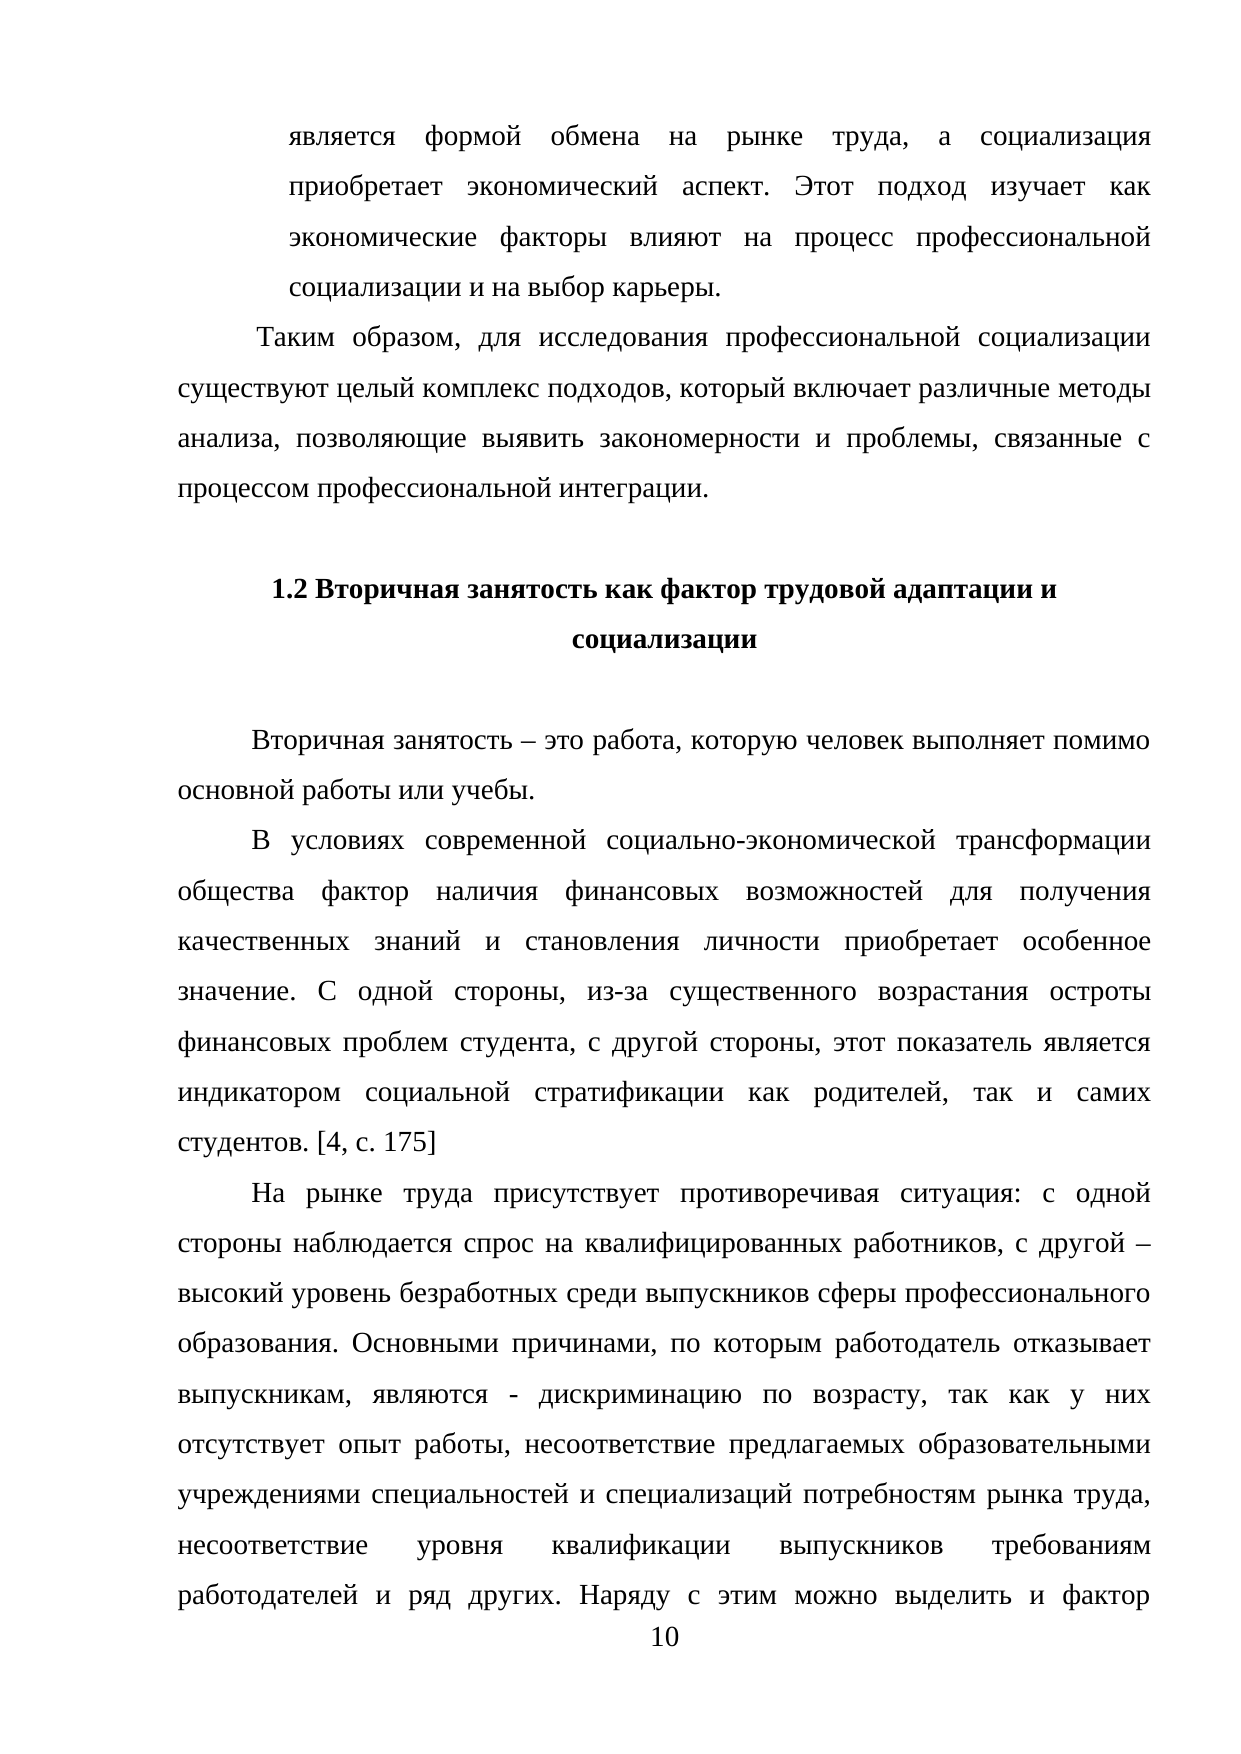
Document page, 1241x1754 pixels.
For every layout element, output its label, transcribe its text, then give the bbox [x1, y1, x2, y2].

text 1.2 Вторичная занятость как фактор трудовой адаптации и социализации [177, 571, 1152, 655]
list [251, 118, 1152, 303]
text В условиях современной социально-экономической трансформации общества фактор наличия финансовых возможностей для получения качественных знаний и становления личности приобретает особенное значение. С одной стороны, из-за существенного возрастания остроты финансовых проблем студента, с другой стороны, этот показатель является индикатором социальной стратификации как родителей, так и самих студентов. [4, с. 175] [177, 822, 1152, 1158]
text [177, 1175, 1152, 1611]
text Вторичная занятость – это работа, которую человек выполняет помимо основной работы или учебы. [177, 722, 1152, 806]
text Таким образом, для исследования профессиональной социализации существуют целый комплекс подходов, который включает различные методы анализа, позволяющие выявить закономерности и проблемы, связанные с процессом профессиональной интеграции. [177, 319, 1152, 504]
